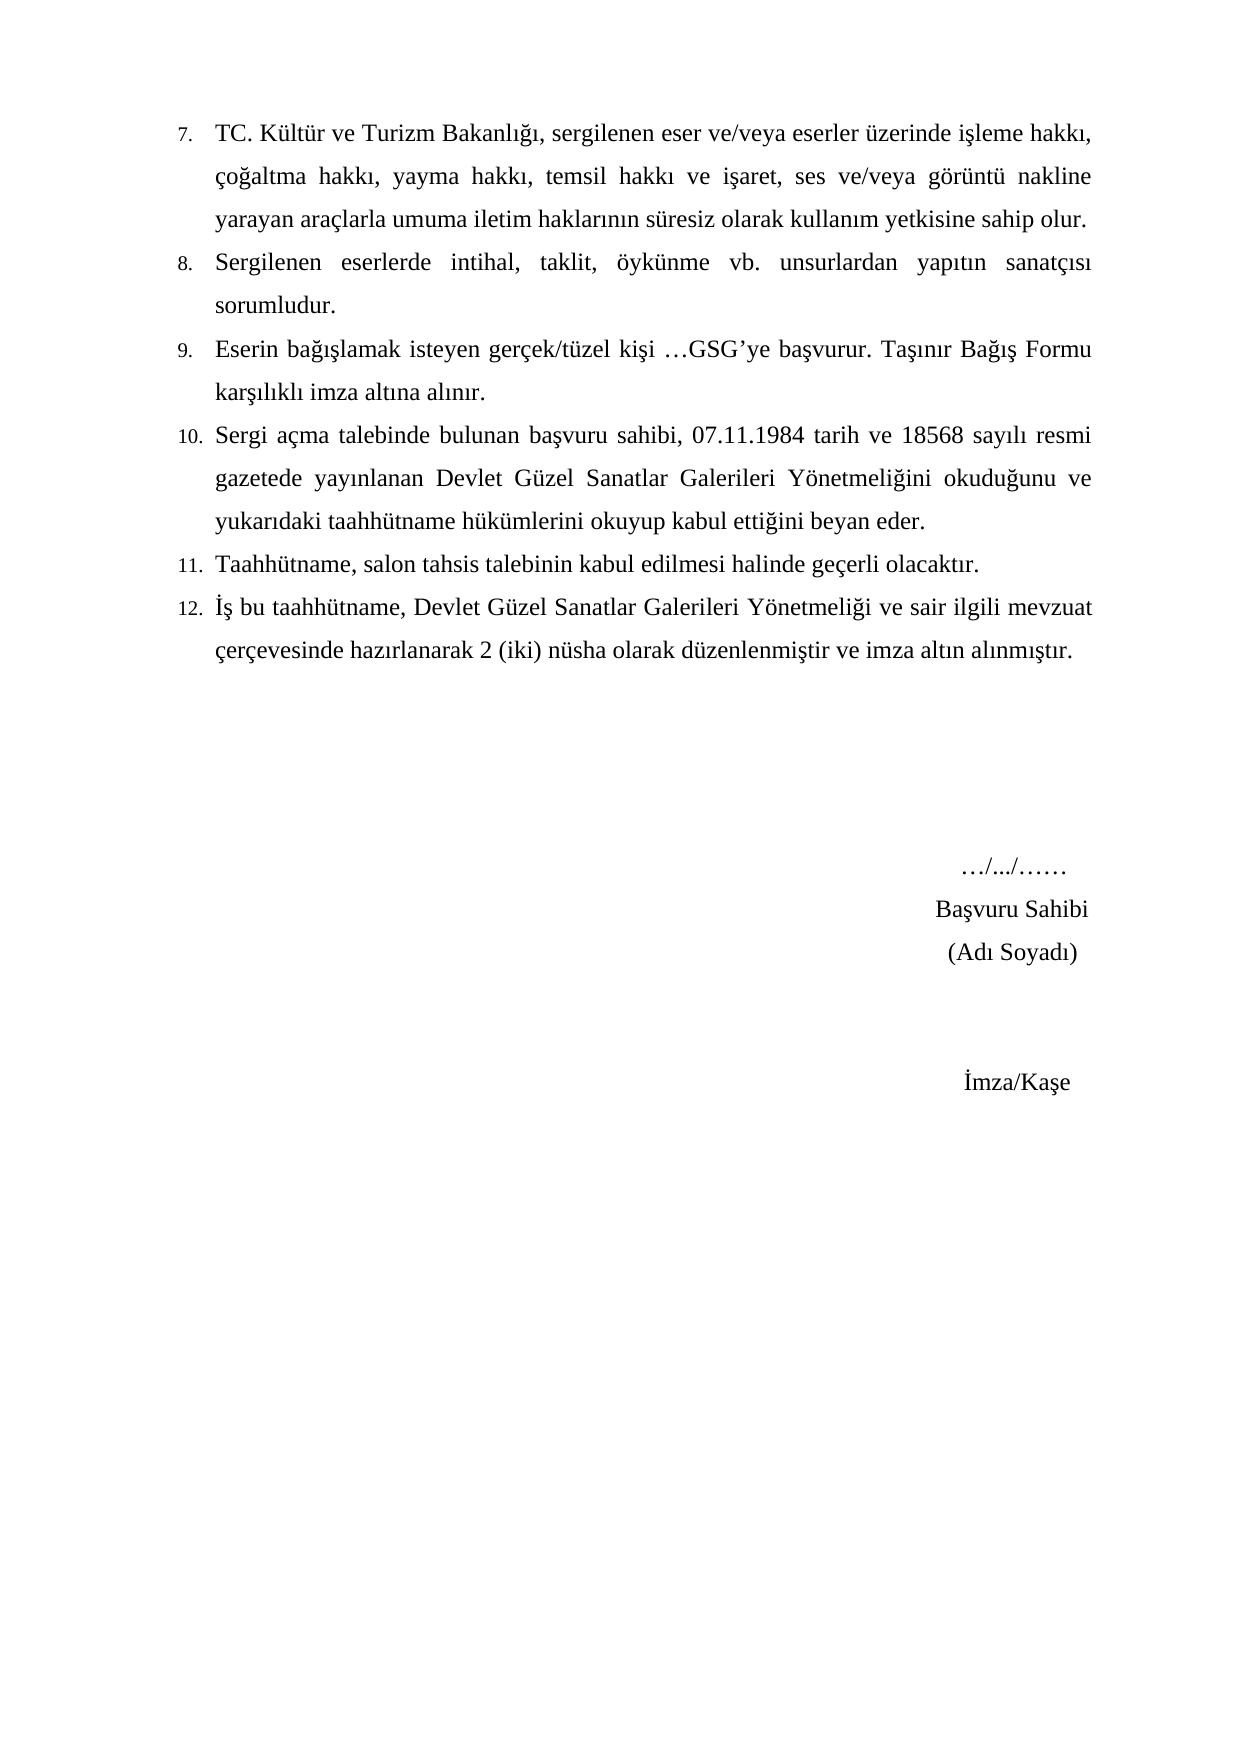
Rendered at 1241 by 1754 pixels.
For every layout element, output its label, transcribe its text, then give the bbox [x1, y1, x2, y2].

list TC. Kültür ve Turizm Bakanlığı, sergilenen eser ve/veya eserler üzerinde işleme hakkı, çoğaltma hakkı, yayma hakkı, temsil hakkı ve işaret, ses ve/veya görüntü nakline yarayan araçlarla umuma iletim haklarının süresiz olarak kullanım yetkisine sahip olur. [177, 118, 1092, 233]
text Başvuru Sahibi [148, 894, 1092, 923]
list Eserin bağışlamak isteyen gerçek/tüzel kişi …GSG’ye başvurur. Taşınır Bağış Formu karşılıklı imza altına alınır. [177, 334, 1092, 406]
text …/.../…… [148, 851, 1092, 880]
list Taahhütname, salon tahsis talebinin kabul edilmesi halinde geçerli olacaktır. [177, 549, 1092, 578]
text İmza/Kaşe [148, 1067, 1092, 1096]
list İş bu taahhütname, Devlet Güzel Sanatlar Galerileri Yönetmeliği ve sair ilgili mevzuat çerçevesinde hazırlanarak 2 (iki) nüsha olarak düzenlenmiştir ve imza altın alınmıştır. [177, 592, 1092, 664]
list Sergi açma talebinde bulunan başvuru sahibi, 07.11.1984 tarih ve 18568 sayılı resmi gazetede yayınlanan Devlet Güzel Sanatlar Galerileri Yönetmeliğini okuduğunu ve yukarıdaki taahhütname hükümlerini okuyup kabul ettiğini beyan eder. [177, 420, 1092, 535]
text (Adı Soyadı) [148, 937, 1092, 966]
list Sergilenen eserlerde intihal, taklit, öykünme vb. unsurlardan yapıtın sanatçısı sorumludur. [177, 247, 1092, 319]
